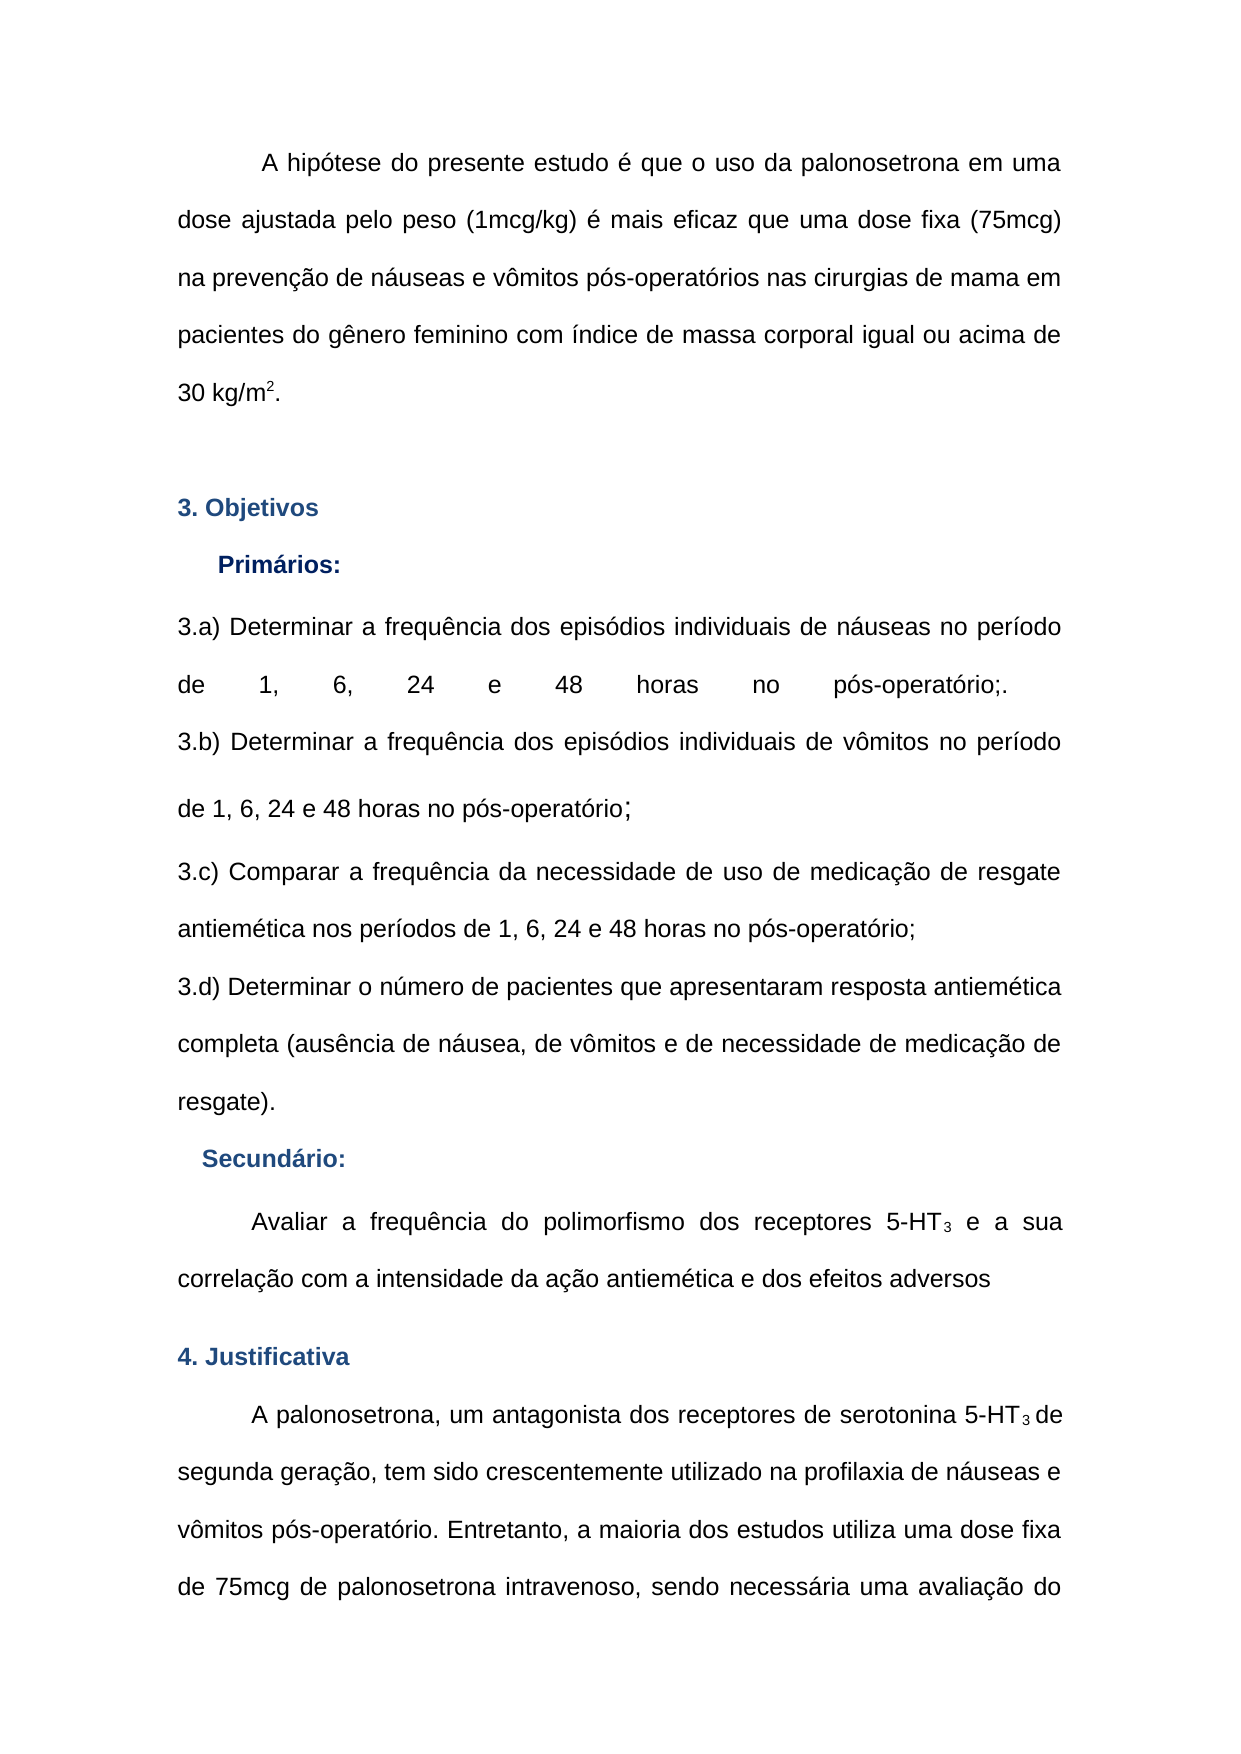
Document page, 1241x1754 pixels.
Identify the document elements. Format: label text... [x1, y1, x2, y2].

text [177, 1400, 1063, 1601]
text 3.c) Comparar a frequência da necessidade de uso de medicação de resgate antiemética nos períodos de 1, 6, 24 e 48 horas no pós-operatório; [177, 857, 1063, 943]
text Primários: [177, 550, 1063, 579]
text 4. Justificativa [177, 1342, 1063, 1371]
text 3.a) Determinar a frequência dos episódios individuais de náuseas no período de 1, 6, 24 e 48 horas no pós-operatório;. 3.b) Determinar a frequência dos episódios individuais de vômitos no período de 1, 6, 24 e 48 horas no pós-operatório; [177, 612, 1063, 823]
text A hipótese do presente estudo é que o uso da palonosetrona em uma dose ajustada pelo peso (1mcg/kg) é mais eficaz que uma dose fixa (75mcg) na prevenção de náuseas e vômitos pós-operatórios nas cirurgias de mama em pacientes do gênero feminino com índice de massa corporal igual ou acima de 30 kg/m2. [177, 148, 1063, 406]
text Secundário: [177, 1144, 1063, 1173]
text 3. Objetivos [177, 493, 1063, 521]
text 3.d) Determinar o número de pacientes que apresentaram resposta antiemética completa (ausência de náusea, de vômitos e de necessidade de medicação de resgate). [177, 972, 1063, 1116]
text Avaliar a frequência do polimorfismo dos receptores 5-HT3 e a sua correlação com a intensidade da ação antiemética e dos efeitos adversos [177, 1207, 1063, 1293]
